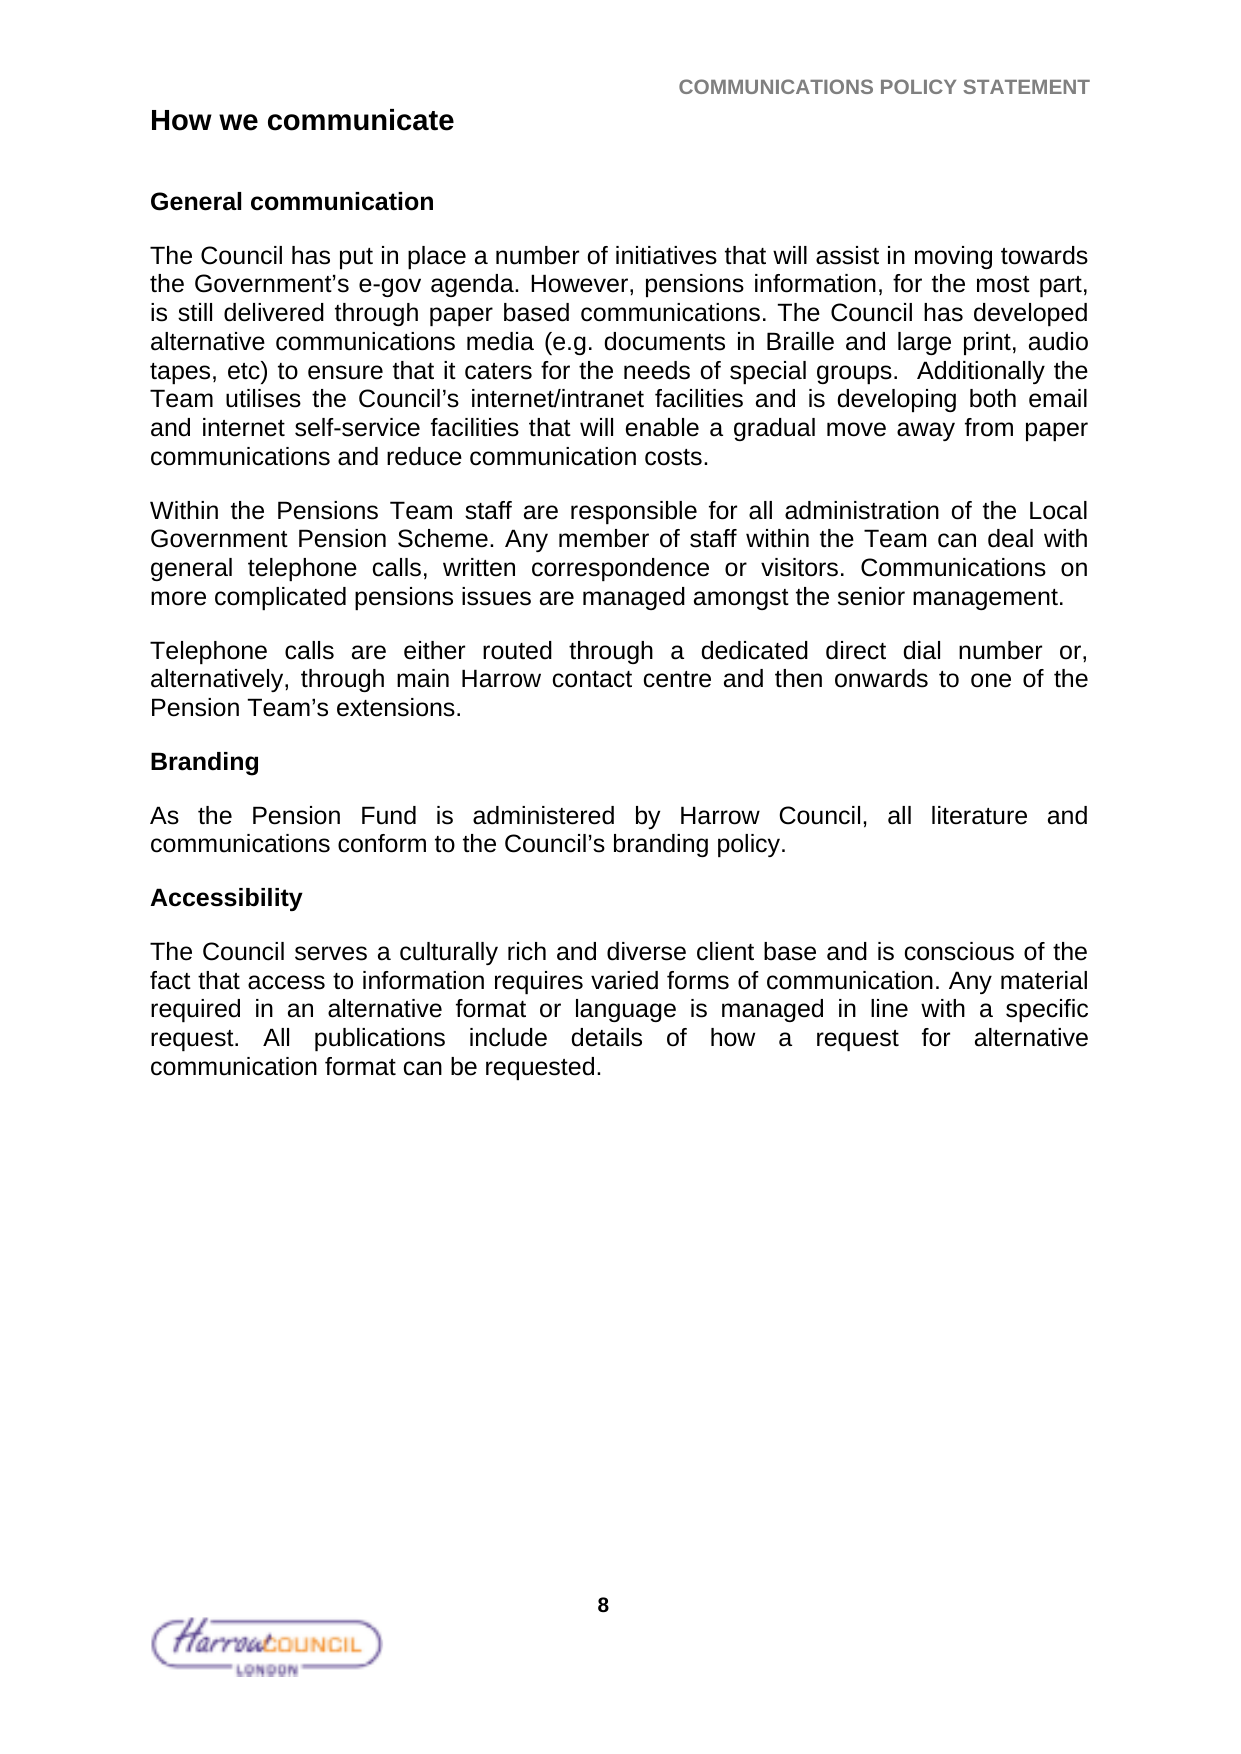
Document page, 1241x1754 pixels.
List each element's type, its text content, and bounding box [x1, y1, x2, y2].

subtitle How we communicate [150, 103, 1090, 137]
text Telephone calls are either routed through a dedicated direct dial number or, alternatively, through main Harrow contact centre and then onwards to one of the Pension Team’s extensions. [150, 636, 1090, 722]
text Accessibility [150, 883, 1090, 912]
text General communication [150, 187, 1090, 216]
text As the Pension Fund is administered by Harrow Council, all literature and communications conform to the Council’s branding policy. [150, 801, 1090, 858]
text The Council serves a culturally rich and diverse client base and is conscious of the fact that access to information requires varied forms of communication. Any material required in an alternative format or language is managed in line with a specific request. All publications include details of how a request for alternative communication format can be requested. [150, 937, 1090, 1081]
text The Council has put in place a number of initiatives that will assist in moving towards the Government’s e-gov agenda. However, pensions information, for the most part, is still delivered through paper based communications. The Council has developed alternative communications media (e.g. documents in Braille and large print, audio tapes, etc) to ensure that it caters for the needs of special groups. Additionally the Team utilises the Council’s internet/intranet facilities and is developing both email and internet self-service facilities that will enable a gradual move away from paper communications and reduce communication costs. [150, 241, 1090, 471]
text Branding [150, 747, 1090, 776]
text Within the Pensions Team staff are responsible for all administration of the Local Government Pension Scheme. Any member of staff within the Team can deal with general telephone calls, written correspondence or visitors. Communications on more complicated pensions issues are managed amongst the senior management. [150, 496, 1090, 611]
